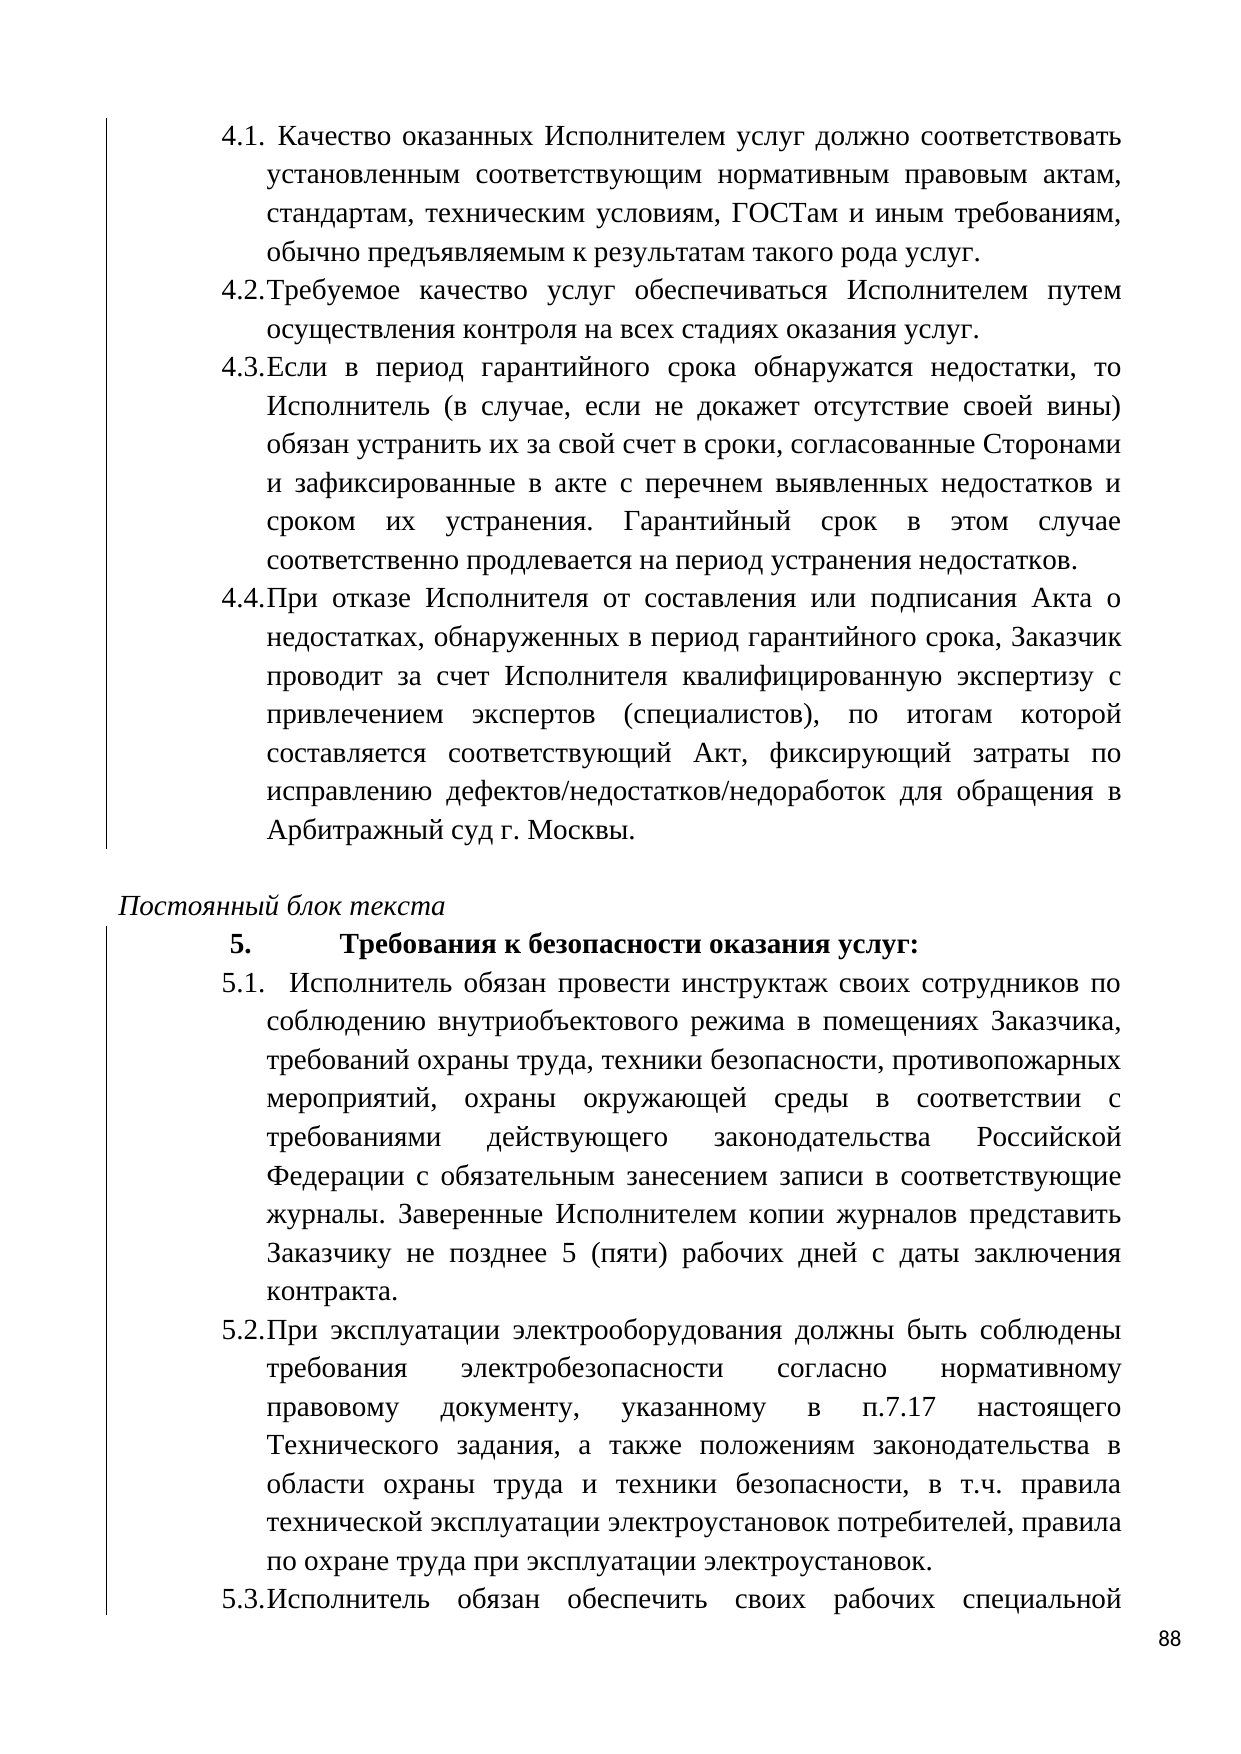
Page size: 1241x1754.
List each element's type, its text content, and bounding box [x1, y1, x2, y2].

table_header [107, 118, 1133, 849]
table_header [107, 926, 1133, 1615]
text Постоянный блок текста [118, 888, 1181, 921]
